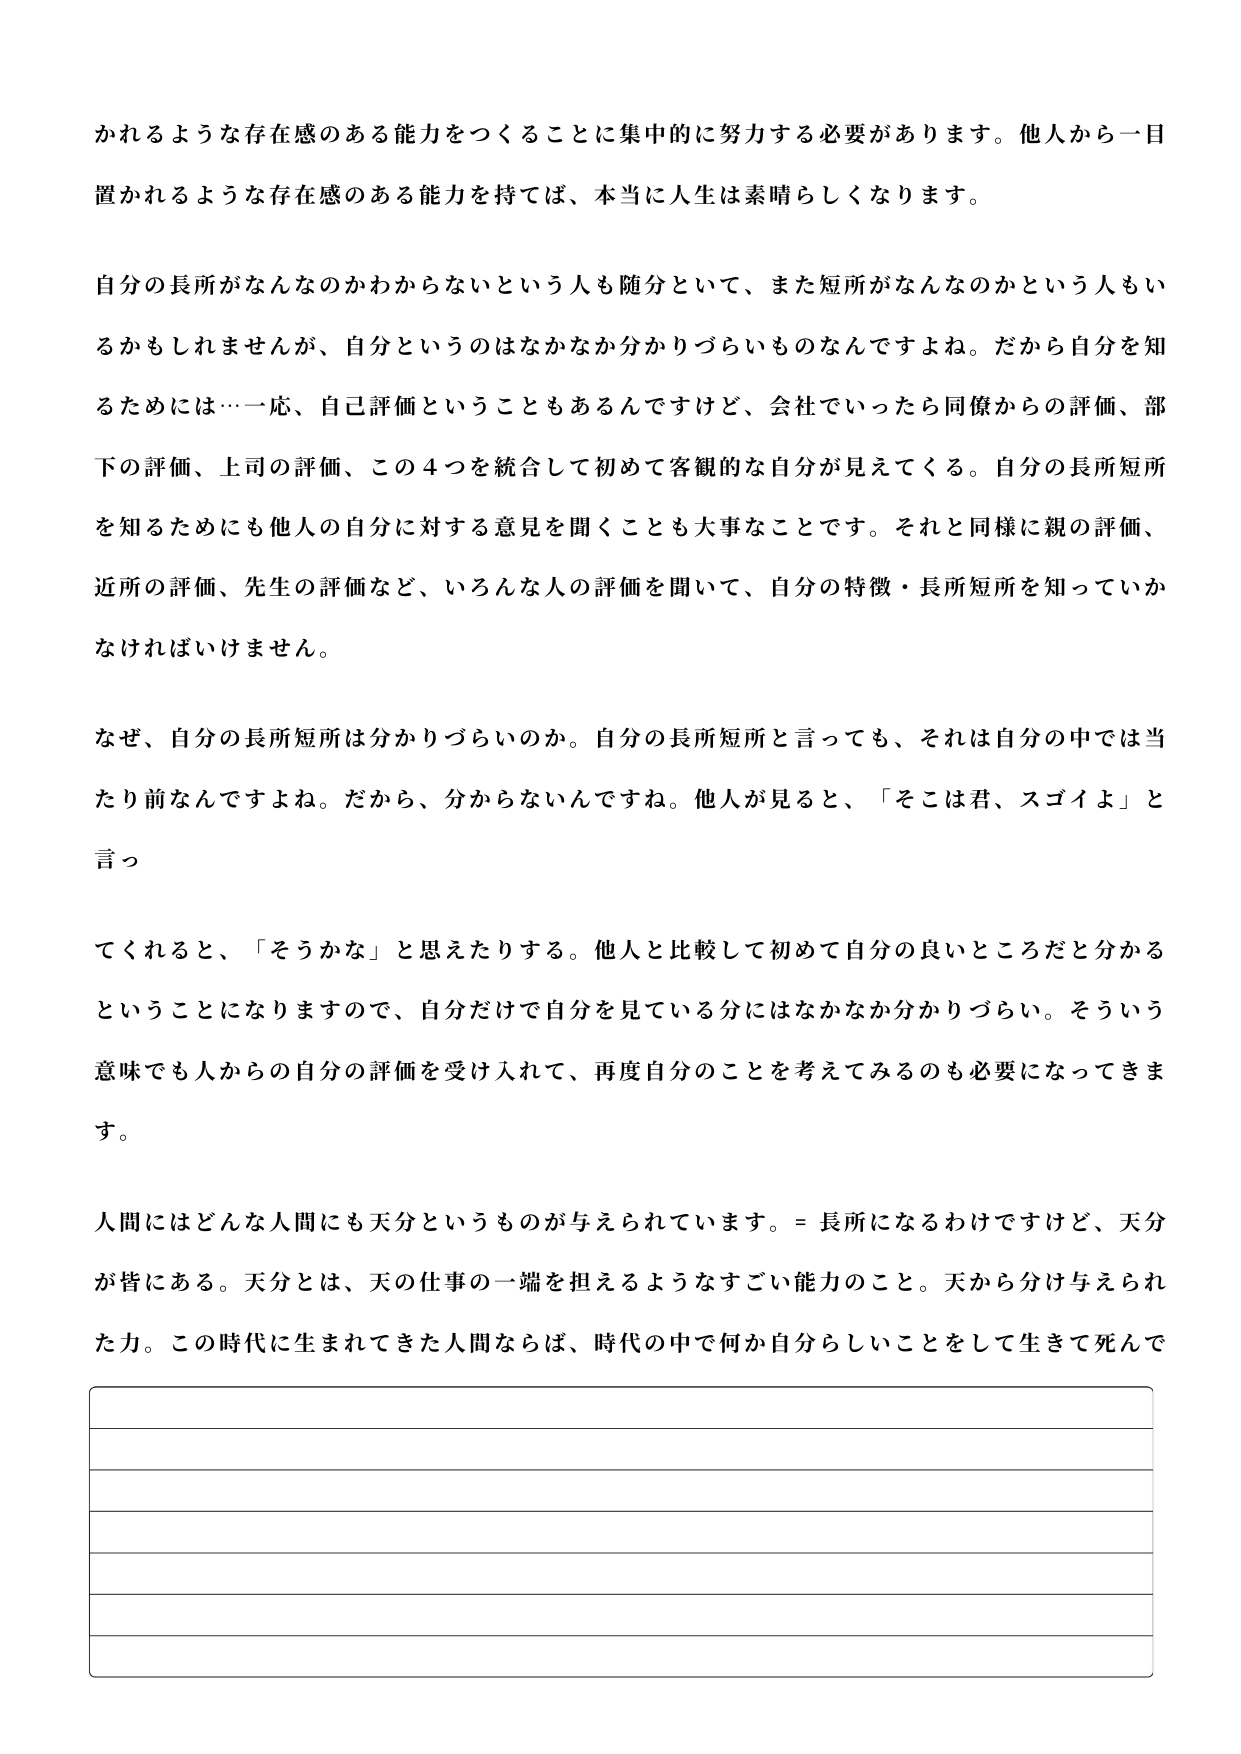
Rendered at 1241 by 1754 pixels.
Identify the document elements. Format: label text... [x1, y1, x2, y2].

picture [88, 1386, 1154, 1678]
text てくれると、「そうかな」と思えたりする。他人と比較して初めて自分の良いところだと分かるということになりますので、自分だけで自分を見ている分にはなかなか分かりづらい。そういう意味でも人からの自分の評価を受け入れて、再度自分のことを考えてみるのも必要になってきます。 [94, 919, 1169, 1160]
text 自分の長所がなんなのかわからないという人も随分といて、また短所がなんなのかという人もいるかもしれませんが、自分というのはなかなか分かりづらいものなんですよね。だから自分を知るためには…一応、自己評価ということもあるんですけど、会社でいったら同僚からの評価、部下の評価、上司の評価、この４つを統合して初めて客観的な自分が見えてくる。自分の長所短所を知るためにも他人の自分に対する意見を聞くことも大事なことです。それと同様に親の評価、近所の評価、先生の評価など、いろんな人の評価を聞いて、自分の特徴・長所短所を知っていかなければいけません。 [94, 254, 1169, 677]
text なぜ、自分の長所短所は分かりづらいのか。自分の長所短所と言っても、それは自分の中では当たり前なんですよね。だから、分からないんですね。他人が見ると、「そこは君、スゴイよ」と言っ [94, 707, 1169, 888]
